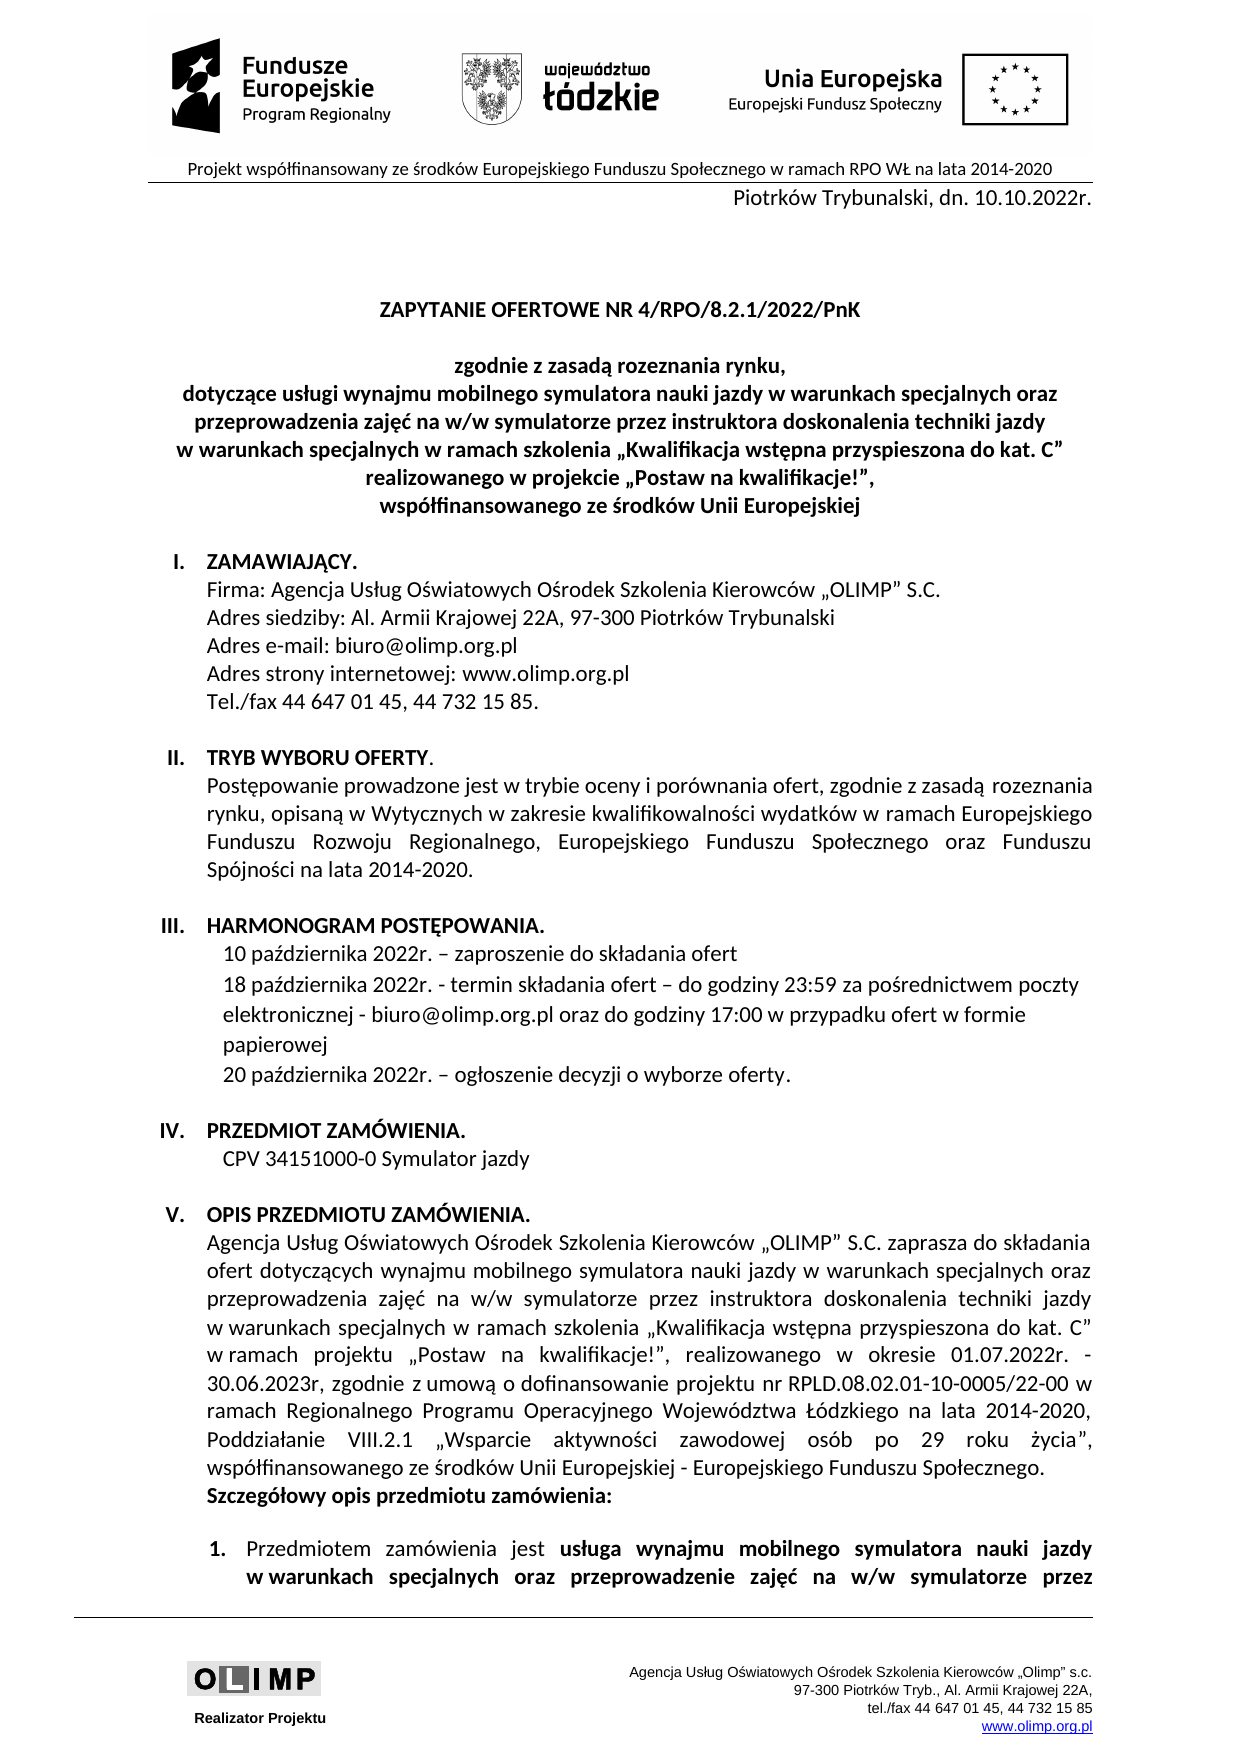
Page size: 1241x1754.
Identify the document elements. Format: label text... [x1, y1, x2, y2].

text Adres strony internetowej: www.olimp.org.pl [207, 659, 1093, 687]
text współfinansowanego ze środków Unii Europejskiej [148, 491, 1093, 519]
text Piotrków Trybunalski, dn. 10.10.2022r. [148, 183, 1093, 211]
list TRYB WYBORU OFERTY. [185, 743, 1093, 771]
text Postępowanie prowadzone jest w trybie oceny i porównania ofert, zgodnie z zasadą rozeznania rynku, opisaną w Wytycznych w zakresie kwalifikowalności wydatków w ramach Europejskiego Funduszu Rozwoju Regionalnego, Europejskiego Funduszu Społecznego oraz Funduszu Spójności na lata 2014-2020. [207, 771, 1093, 883]
text Adres siedziby: Al. Armii Krajowej 22A, 97-300 Piotrków Trybunalski [207, 603, 1093, 631]
text realizowanego w projekcie „Postaw na kwalifikacje!”, [148, 463, 1093, 491]
text Firma: Agencja Usług Oświatowych Ośrodek Szkolenia Kierowców „OLIMP” S.C. [207, 575, 1093, 603]
list PRZEDMIOT ZAMÓWIENIA. [185, 1116, 1093, 1144]
text Adres e-mail: biuro@olimp.org.pl [207, 631, 1093, 659]
picture [148, 14, 1092, 157]
text dotyczące usługi wynajmu mobilnego symulatora nauki jazdy w warunkach specjalnych oraz przeprowadzenia zajęć na w/w symulatorze przez instruktora doskonalenia techniki jazdy w warunkach specjalnych w ramach szkolenia „Kwalifikacja wstępna przyspieszona do kat. C” [148, 379, 1093, 463]
list 20 października 2022r. – ogłoszenie decyzji o wyborze oferty. [223, 1060, 1093, 1088]
text CPV 34151000-0 Symulator jazdy [223, 1144, 1093, 1172]
list OPIS PRZEDMIOTU ZAMÓWIENIA. [185, 1201, 1093, 1228]
list 18 października 2022r. - termin składania ofert – do godziny 23:59 za pośrednictwem poczty elektronicznej - biuro@olimp.org.pl oraz do godziny 17:00 w przypadku ofert w formie papierowej [223, 970, 1093, 1058]
text ZAPYTANIE OFERTOWE NR 4/RPO/8.2.1/2022/PnK [148, 295, 1093, 323]
text Agencja Usług Oświatowych Ośrodek Szkolenia Kierowców „OLIMP” S.C. zaprasza do składania ofert dotyczących wynajmu mobilnego symulatora nauki jazdy w warunkach specjalnych oraz przeprowadzenia zajęć na w/w symulatorze przez instruktora doskonalenia techniki jazdy w warunkach specjalnych w ramach szkolenia „Kwalifikacja wstępna przyspieszona do kat. C” w ramach projektu „Postaw na kwalifikacje!”, realizowanego w okresie 01.07.2022r. - 30.06.2023r, zgodnie z umową o dofinansowanie projektu nr RPLD.08.02.01-10-0005/22-00 w ramach Regionalnego Programu Operacyjnego Województwa Łódzkiego na lata 2014-2020, Poddziałanie VIII.2.1 „Wsparcie aktywności zawodowej osób po 29 roku życia”, współfinansowanego ze środków Unii Europejskiej - Europejskiego Funduszu Społecznego. [207, 1228, 1093, 1481]
text Szczegółowy opis przedmiotu zamówienia: [148, 1481, 1093, 1509]
text zgodnie z zasadą rozeznania rynku, [148, 351, 1093, 379]
text Tel./fax 44 647 01 45, 44 732 15 85. [207, 687, 1093, 715]
list HARMONOGRAM POSTĘPOWANIA. [185, 912, 1093, 939]
list 10 października 2022r. – zaproszenie do składania ofert [223, 939, 1093, 968]
list ZAMAWIAJĄCY. [185, 547, 1093, 575]
